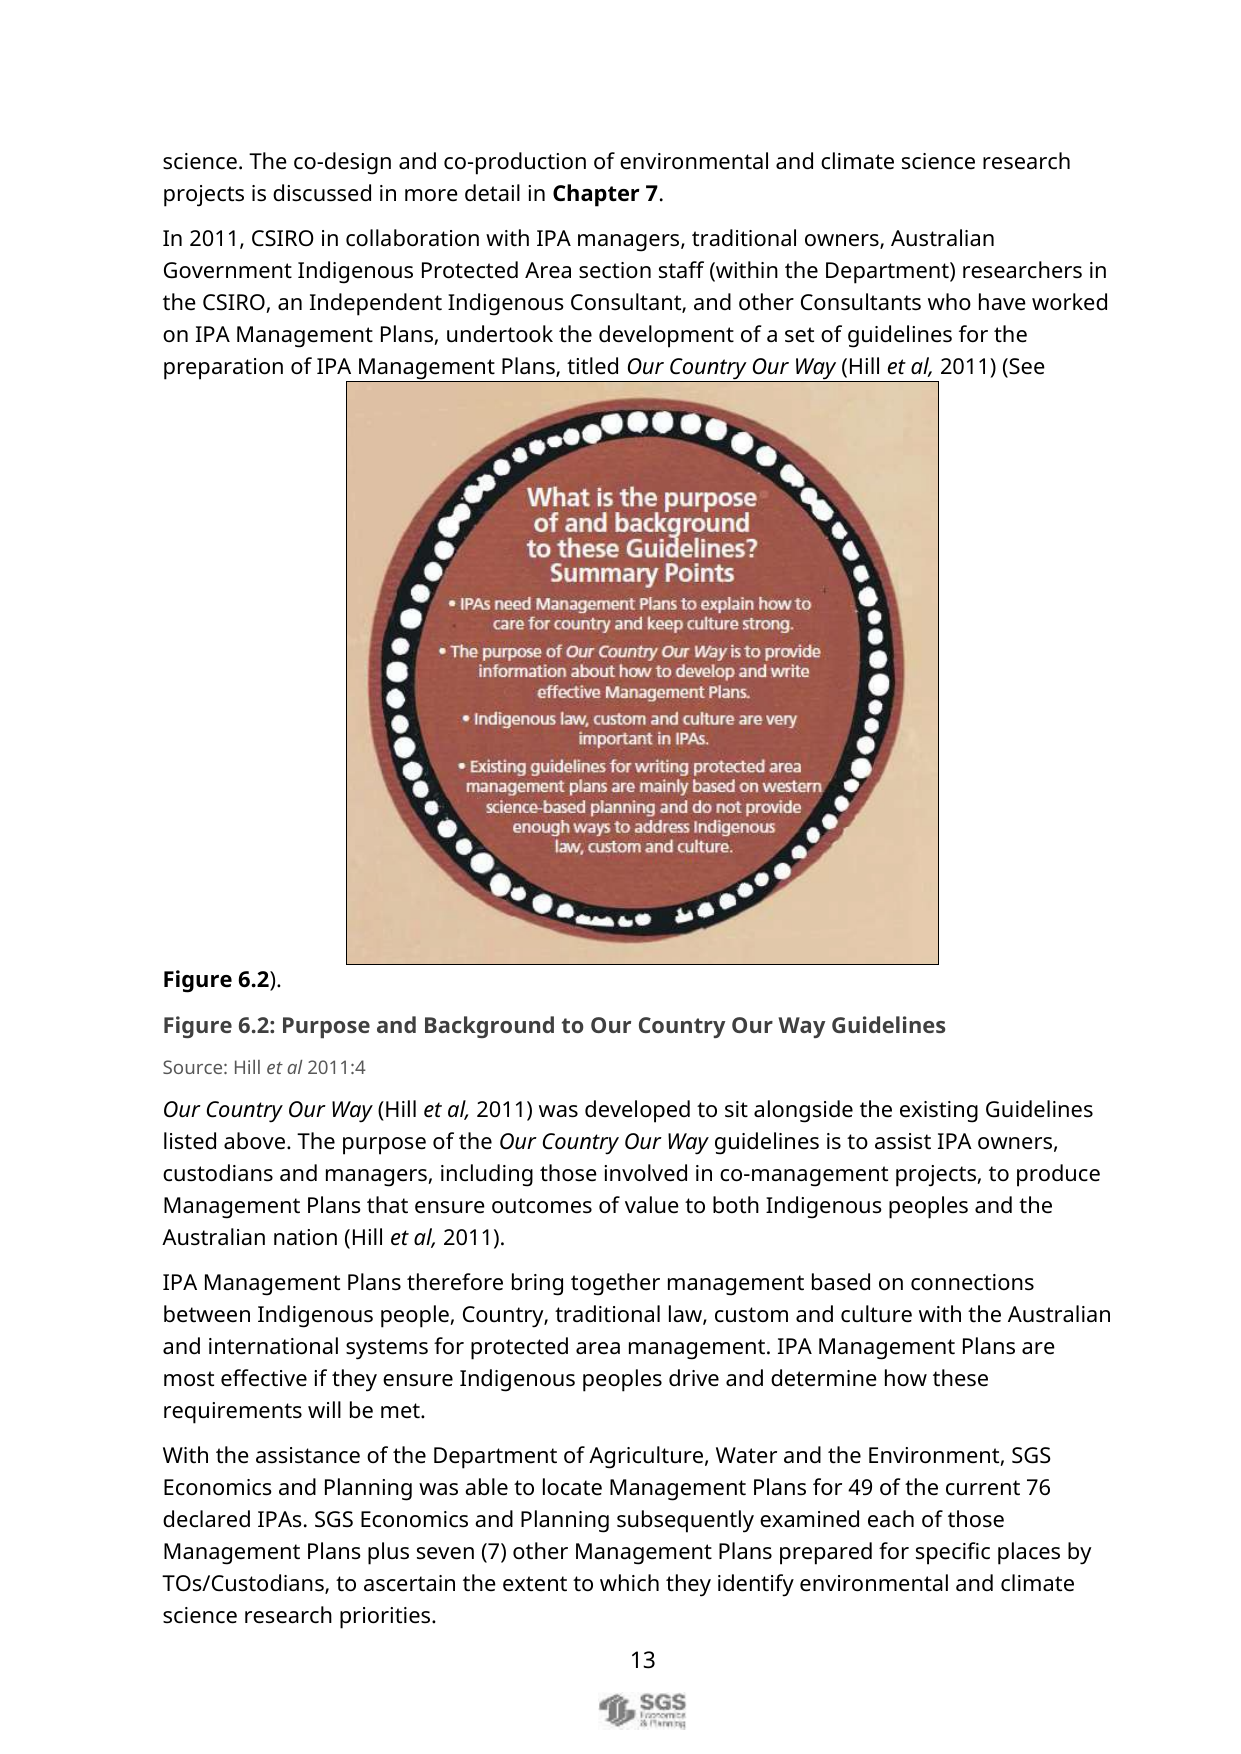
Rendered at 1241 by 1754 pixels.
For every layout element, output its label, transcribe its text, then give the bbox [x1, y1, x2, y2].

text Figure 6.2: Purpose and Background to Our Country Our Way Guidelines [162, 1010, 1136, 1039]
text With the assistance of the Department of Agriculture, Water and the Environment, SGS Economics and Planning was able to locate Management Plans for 49 of the current 76 declared IPAs. SGS Economics and Planning subsequently examined each of those Management Plans plus seven (7) other Management Plans prepared for specific places by TOs/Custodians, to ascertain the extent to which they identify environmental and climate science research priorities. [162, 1439, 1114, 1630]
picture [598, 1692, 687, 1730]
text IPA Management Plans therefore bring together management based on connections between Indigenous people, Country, traditional law, custom and culture with the Australian and international systems for protected area management. IPA Management Plans are most effective if they ensure Indigenous peoples drive and determine how these requirements will be met. [162, 1267, 1113, 1425]
text Source: Hill et al 2011:4 [162, 1054, 1136, 1079]
text science. The co-design and co-production of environmental and climate science research projects is discussed in more detail in Chapter 7. [162, 146, 1113, 208]
text Our Country Our Way (Hill et al, 2011) was developed to sit alongside the existing Guidelines listed above. The purpose of the Our Country Our Way guidelines is to assist IPA owners, custodians and managers, including those involved in co-management projects, to produce Management Plans that ensure outcomes of value to both Indigenous peoples and the Australian nation (Hill et al, 2011). [162, 1094, 1103, 1252]
text In 2011, CSIRO in collaboration with IPA managers, traditional owners, Australian Government Indigenous Protected Area section staff (within the Department) researchers in the CSIRO, an Independent Indigenous Consultant, and other Consultants who have worked on IPA Management Plans, undertook the development of a set of guidelines for the preparation of IPA Management Plans, titled Our Country Our Way (Hill et al, 2011) (See Figure 6.2). [162, 222, 1120, 994]
